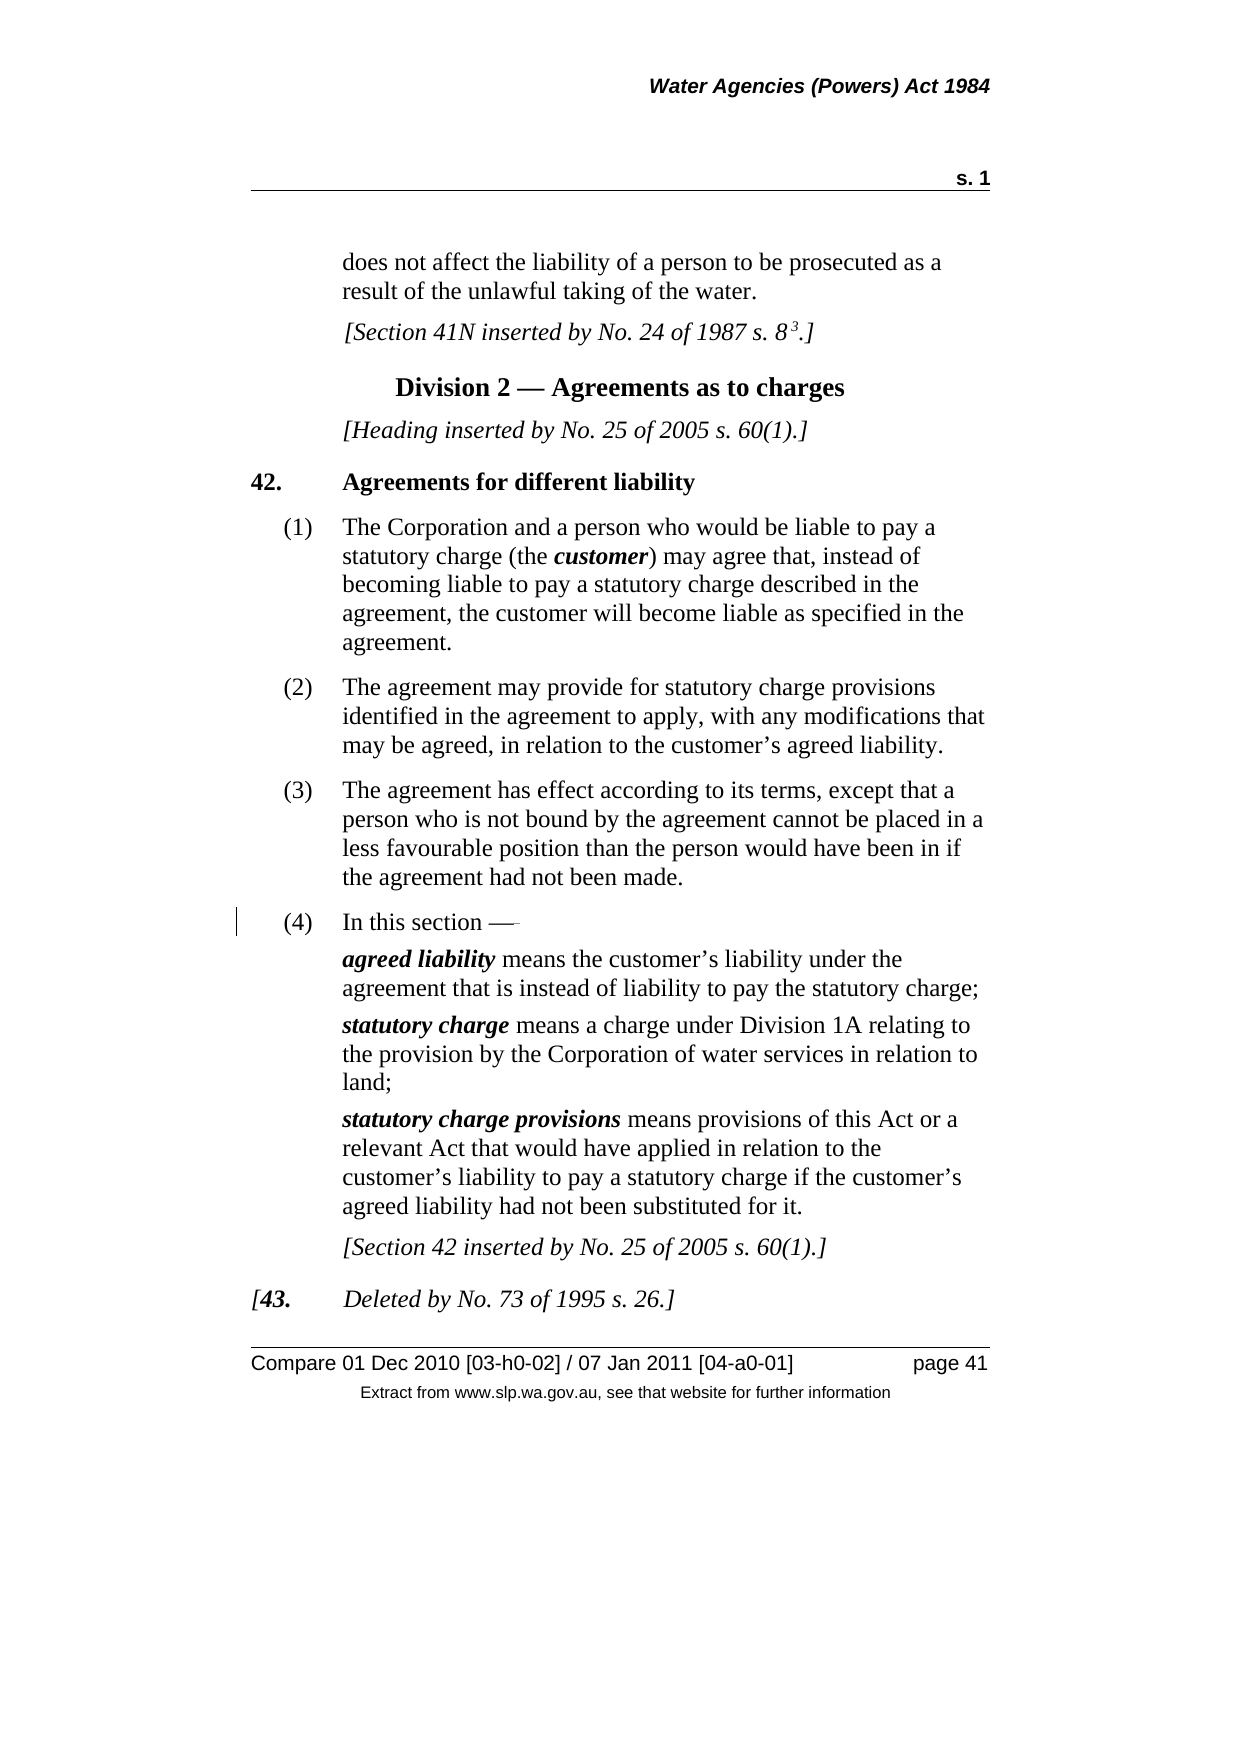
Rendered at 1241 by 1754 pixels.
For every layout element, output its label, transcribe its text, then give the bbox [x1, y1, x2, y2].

subtitle [Section 42 inserted by No. 25 of 2005 s. 60(1).] [251, 1232, 990, 1261]
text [251, 247, 990, 305]
text (3) The agreement has effect according to its terms, except that a person who is not bound by the agreement cannot be placed in a less favourable position than the person would have been in if the agreement had not been made. [251, 775, 990, 890]
text agreed liability means the customer’s liability under the agreement that is instead of liability to pay the statutory charge; [251, 944, 990, 1002]
subtitle [Heading inserted by No. 25 of 2005 s. 60(1).] [251, 415, 990, 444]
text [43. Deleted by No. 73 of 1995 s. 26.] [251, 1284, 990, 1312]
subtitle Division 2 — Agreements as to charges [251, 371, 990, 402]
text (1) The Corporation and a person who would be liable to pay a statutory charge (the customer) may agree that, instead of becoming liable to pay a statutory charge described in the agreement, the customer will become liable as specified in the agreement. [251, 512, 990, 656]
subtitle 42. Agreements for different liability [251, 467, 990, 495]
text [Section 41N inserted by No. 24 of 1987 s. 8 3.] [251, 317, 990, 346]
text (4) In this section — [251, 907, 990, 936]
text (2) The agreement may provide for statutory charge provisions identified in the agreement to apply, with any modifications that may be agreed, in relation to the customer’s agreed liability. [251, 672, 990, 759]
text statutory charge provisions means provisions of this Act or a relevant Act that would have applied in relation to the customer’s liability to pay a statutory charge if the customer’s agreed liability had not been substituted for it. [251, 1104, 990, 1219]
text statutory charge means a charge under Division 1A relating to the provision by the Corporation of water services in relation to land; [251, 1010, 990, 1096]
